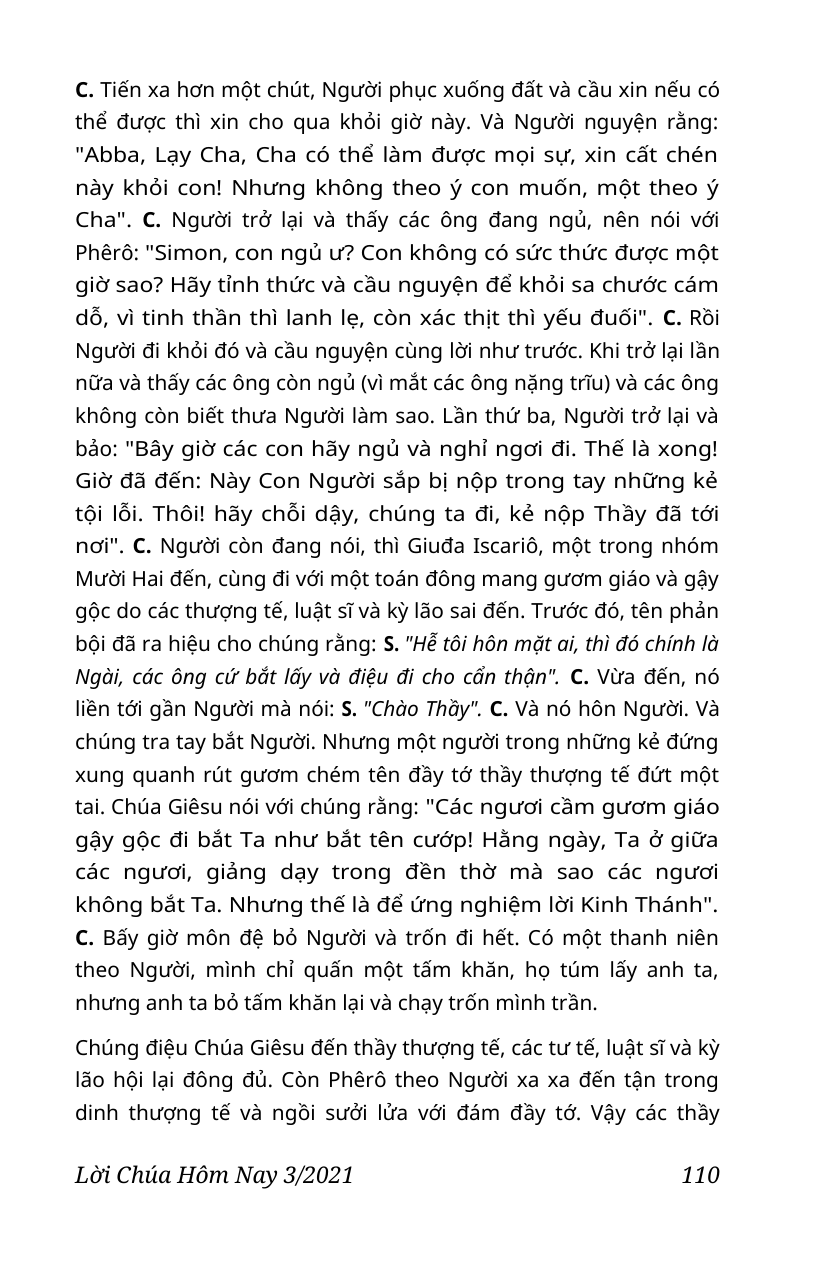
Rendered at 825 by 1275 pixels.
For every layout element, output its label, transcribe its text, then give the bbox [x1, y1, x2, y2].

text C. Tiến xa hơn một chút, Người phục xuống đất và cầu xin nếu có thể được thì xin cho qua khỏi giờ này. Và Người nguyện rằng: "Abba, Lạy Cha, Cha có thể làm được mọi sự, xin cất chén này khỏi con! Nhưng không theo ý con muốn, một theo ý Cha". C. Người trở lại và thấy các ông đang ngủ, nên nói với Phêrô: "Simon, con ngủ ư? Con không có sức thức được một giờ sao? Hãy tỉnh thức và cầu nguyện để khỏi sa chước cám dỗ, vì tinh thần thì lanh lẹ, còn xác thịt thì yếu đuối". C. Rồi Người đi khỏi đó và cầu nguyện cùng lời như trước. Khi trở lại lần nữa và thấy các ông còn ngủ (vì mắt các ông nặng trĩu) và các ông không còn biết thưa Người làm sao. Lần thứ ba, Người trở lại và bảo: "Bây giờ các con hãy ngủ và nghỉ ngơi đi. Thế là xong! Giờ đã đến: Này Con Người sắp bị nộp trong tay những kẻ tội lỗi. Thôi! hãy chỗi dậy, chúng ta đi, kẻ nộp Thầy đã tới nơi". C. Người còn đang nói, thì Giuđa Iscariô, một trong nhóm Mười Hai đến, cùng đi với một toán đông mang gươm giáo và gậy gộc do các thượng tế, luật sĩ và kỳ lão sai đến. Trước đó, tên phản bội đã ra hiệu cho chúng rằng: S. "Hễ tôi hôn mặt ai, thì đó chính là Ngài, các ông cứ bắt lấy và điệu đi cho cẩn thận". C. Vừa đến, nó liền tới gần Người mà nói: S. "Chào Thầy". C. Và nó hôn Người. Và chúng tra tay bắt Người. Nhưng một người trong những kẻ đứng xung quanh rút gươm chém tên đầy tớ thầy thượng tế đứt một tai. Chúa Giêsu nói với chúng rằng: "Các ngươi cầm gươm giáo gậy gộc đi bắt Ta như bắt tên cướp! Hằng ngày, Ta ở giữa các ngươi, giảng dạy trong đền thờ mà sao các ngươi không bắt Ta. Nhưng thế là để ứng nghiệm lời Kinh Thánh". C. Bấy giờ môn đệ bỏ Người và trốn đi hết. Có một thanh niên theo Người, mình chỉ quấn một tấm khăn, họ túm lấy anh ta, nhưng anh ta bỏ tấm khăn lại và chạy trốn mình trần. [75, 75, 720, 1016]
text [75, 1033, 720, 1127]
